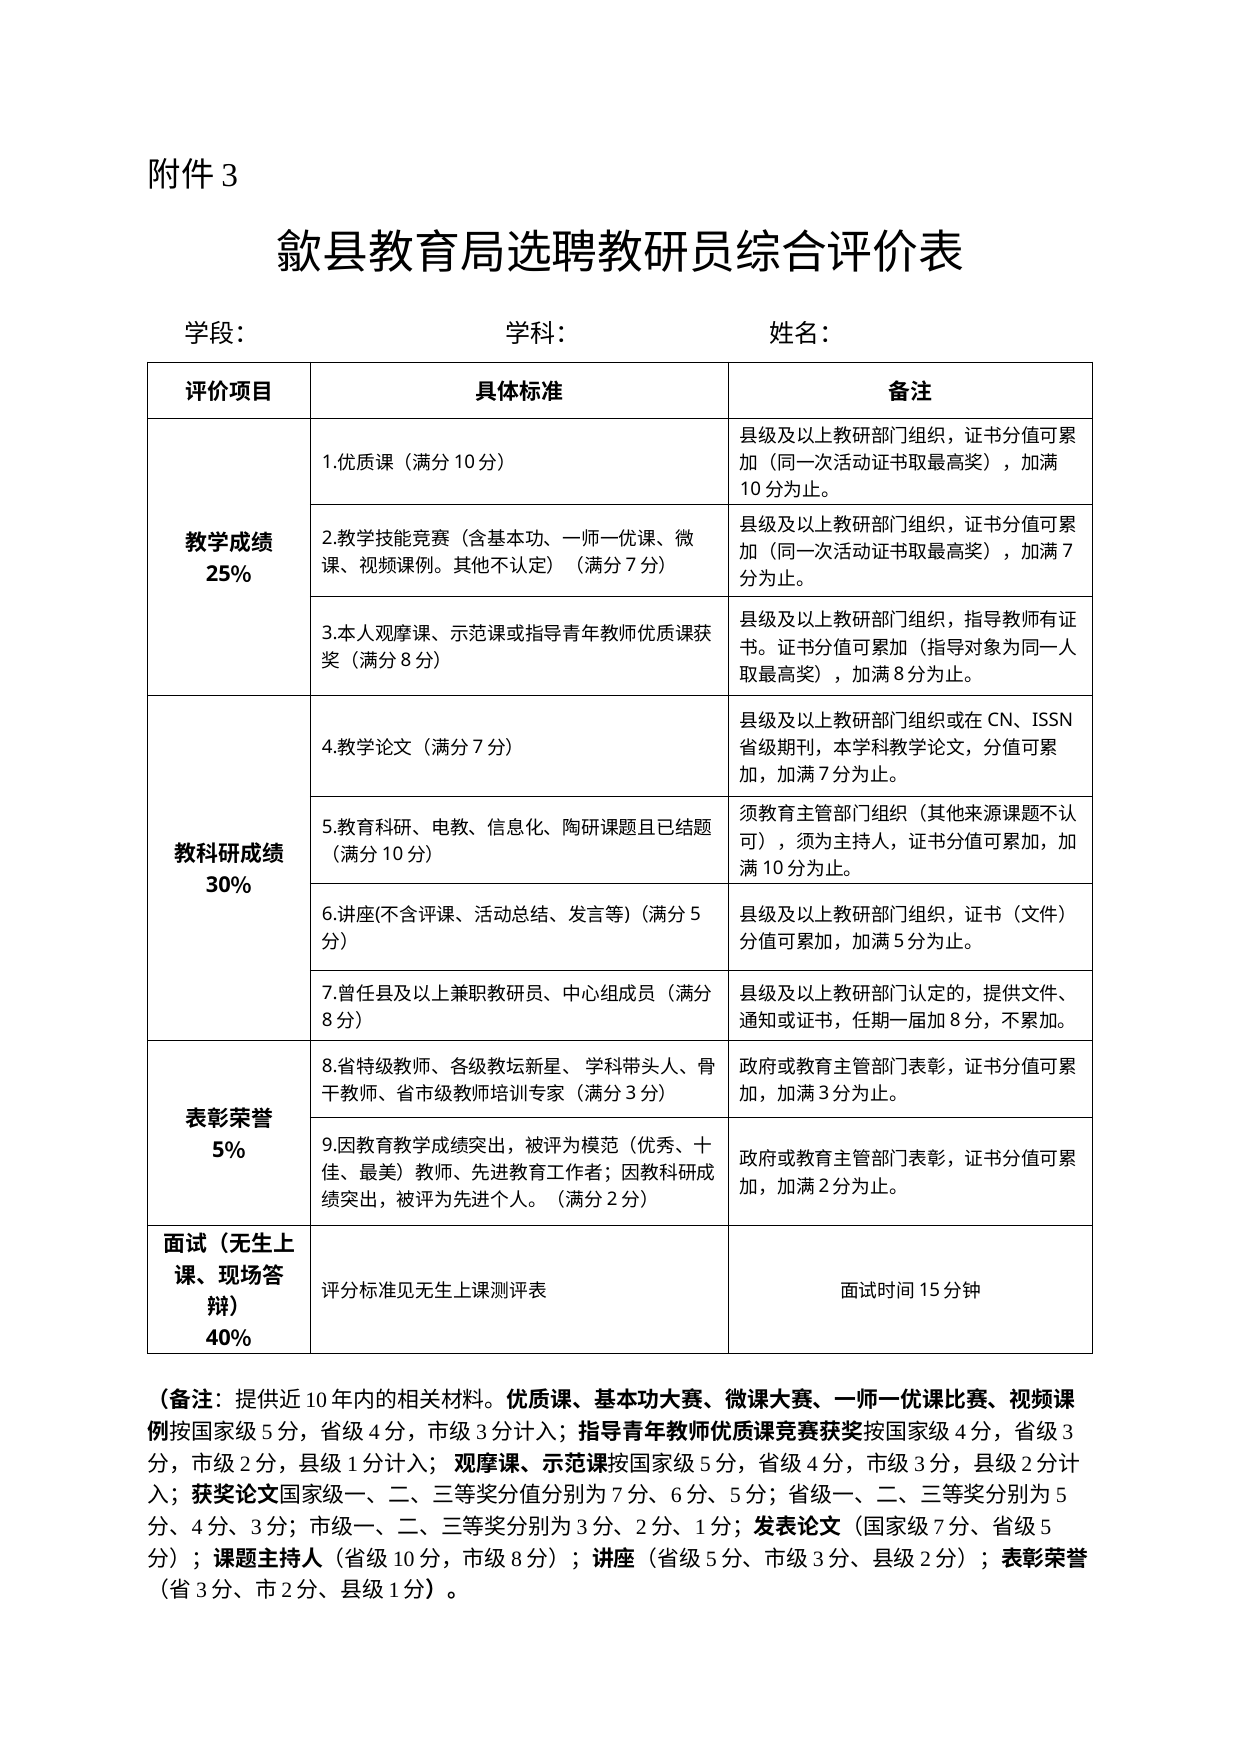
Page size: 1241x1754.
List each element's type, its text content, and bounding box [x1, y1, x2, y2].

text （备注：提供近10年内的相关材料。优质课、基本功大赛、微课大赛、一师一优课比赛、视频课例按国家级5分，省级4分，市级3分计入；指导青年教师优质课竞赛获奖按国家级4分，省级3分，市级2分，县级1分计入； 观摩课、示范课按国家级5分，省级4分，市级3分，县级2分计入；获奖论文国家级一、二、三等奖分值分别为7分、6分、5分；省级一、二、三等奖分别为5分、4分、3分；市级一、二、三等奖分别为3分、2分、1分；发表论文（国家级7分、省级5分）；课题主持人（省级10分，市级8分）；讲座（省级5分、市级3分、县级2分）；表彰荣誉（省3分、市2分、县级1分）。 [148, 1382, 1092, 1604]
table_cell 4.教学论文（满分7分） [311, 696, 728, 796]
table_cell 县级及以上教研部门组织或在CN、ISSN省级期刊，本学科教学论文，分值可累加，加满7分为止。 [729, 696, 1092, 796]
table_cell 1.优质课（满分10分） [311, 419, 728, 504]
table_cell 政府或教育主管部门表彰，证书分值可累加，加满3分为止。 [729, 1041, 1092, 1117]
table_cell 县级及以上教研部门组织，指导教师有证书。证书分值可累加（指导对象为同一人取最高奖），加满8分为止。 [729, 597, 1092, 695]
table_cell 县级及以上教研部门组织，证书（文件）分值可累加，加满5分为止。 [729, 884, 1092, 970]
table_cell 7.曾任县及以上兼职教研员、中心组成员（满分8分） [311, 971, 728, 1040]
table_cell 学段： 学科： 姓名： [148, 301, 1093, 362]
table_cell 具体标准 [311, 363, 728, 418]
table_cell 6.讲座(不含评课、活动总结、发言等)（满分5分） [311, 884, 728, 970]
table_cell 教科研成绩 30％ [148, 696, 310, 1040]
table_cell 评价项目 [148, 363, 310, 418]
table_cell 评分标准见无生上课测评表 [311, 1226, 728, 1353]
table_cell 表彰荣誉 5％ [148, 1041, 310, 1225]
table_cell 县级及以上教研部门组织，证书分值可累加（同一次活动证书取最高奖），加满7分为止。 [729, 505, 1092, 596]
table_cell 9.因教育教学成绩突出，被评为模范（优秀、十佳、最美）教师、先进教育工作者；因教科研成绩突出，被评为先进个人。（满分2分） [311, 1118, 728, 1225]
table_cell 须教育主管部门组织（其他来源课题不认可），须为主持人，证书分值可累加，加满10分为止。 [729, 797, 1092, 883]
table_cell 面试时间15分钟 [729, 1226, 1092, 1353]
table_cell 教学成绩 25％ [148, 419, 310, 695]
table_header 歙县教育局选聘教研员综合评价表 [148, 196, 1093, 301]
table_cell 2.教学技能竞赛（含基本功、一师一优课、微课、视频课例。其他不认定）（满分7分） [311, 505, 728, 596]
table_cell 面试（无生上课、现场答辩） 40％ [148, 1226, 310, 1353]
table_cell 8.省特级教师、各级教坛新星、 学科带头人、骨干教师、省市级教师培训专家（满分3分） [311, 1041, 728, 1117]
table_cell 5.教育科研、电教、信息化、陶研课题且已结题（满分10分） [311, 797, 728, 883]
subtitle 附件3 [148, 148, 1092, 196]
table_cell 县级及以上教研部门认定的，提供文件、通知或证书，任期一届加8分，不累加。 [729, 971, 1092, 1040]
table_cell 县级及以上教研部门组织，证书分值可累加（同一次活动证书取最高奖），加满10分为止。 [729, 419, 1092, 504]
table_cell 3.本人观摩课、示范课或指导青年教师优质课获奖（满分8分） [311, 597, 728, 695]
table_cell 政府或教育主管部门表彰，证书分值可累加，加满2分为止。 [729, 1118, 1092, 1225]
table_cell 备注 [729, 363, 1092, 418]
